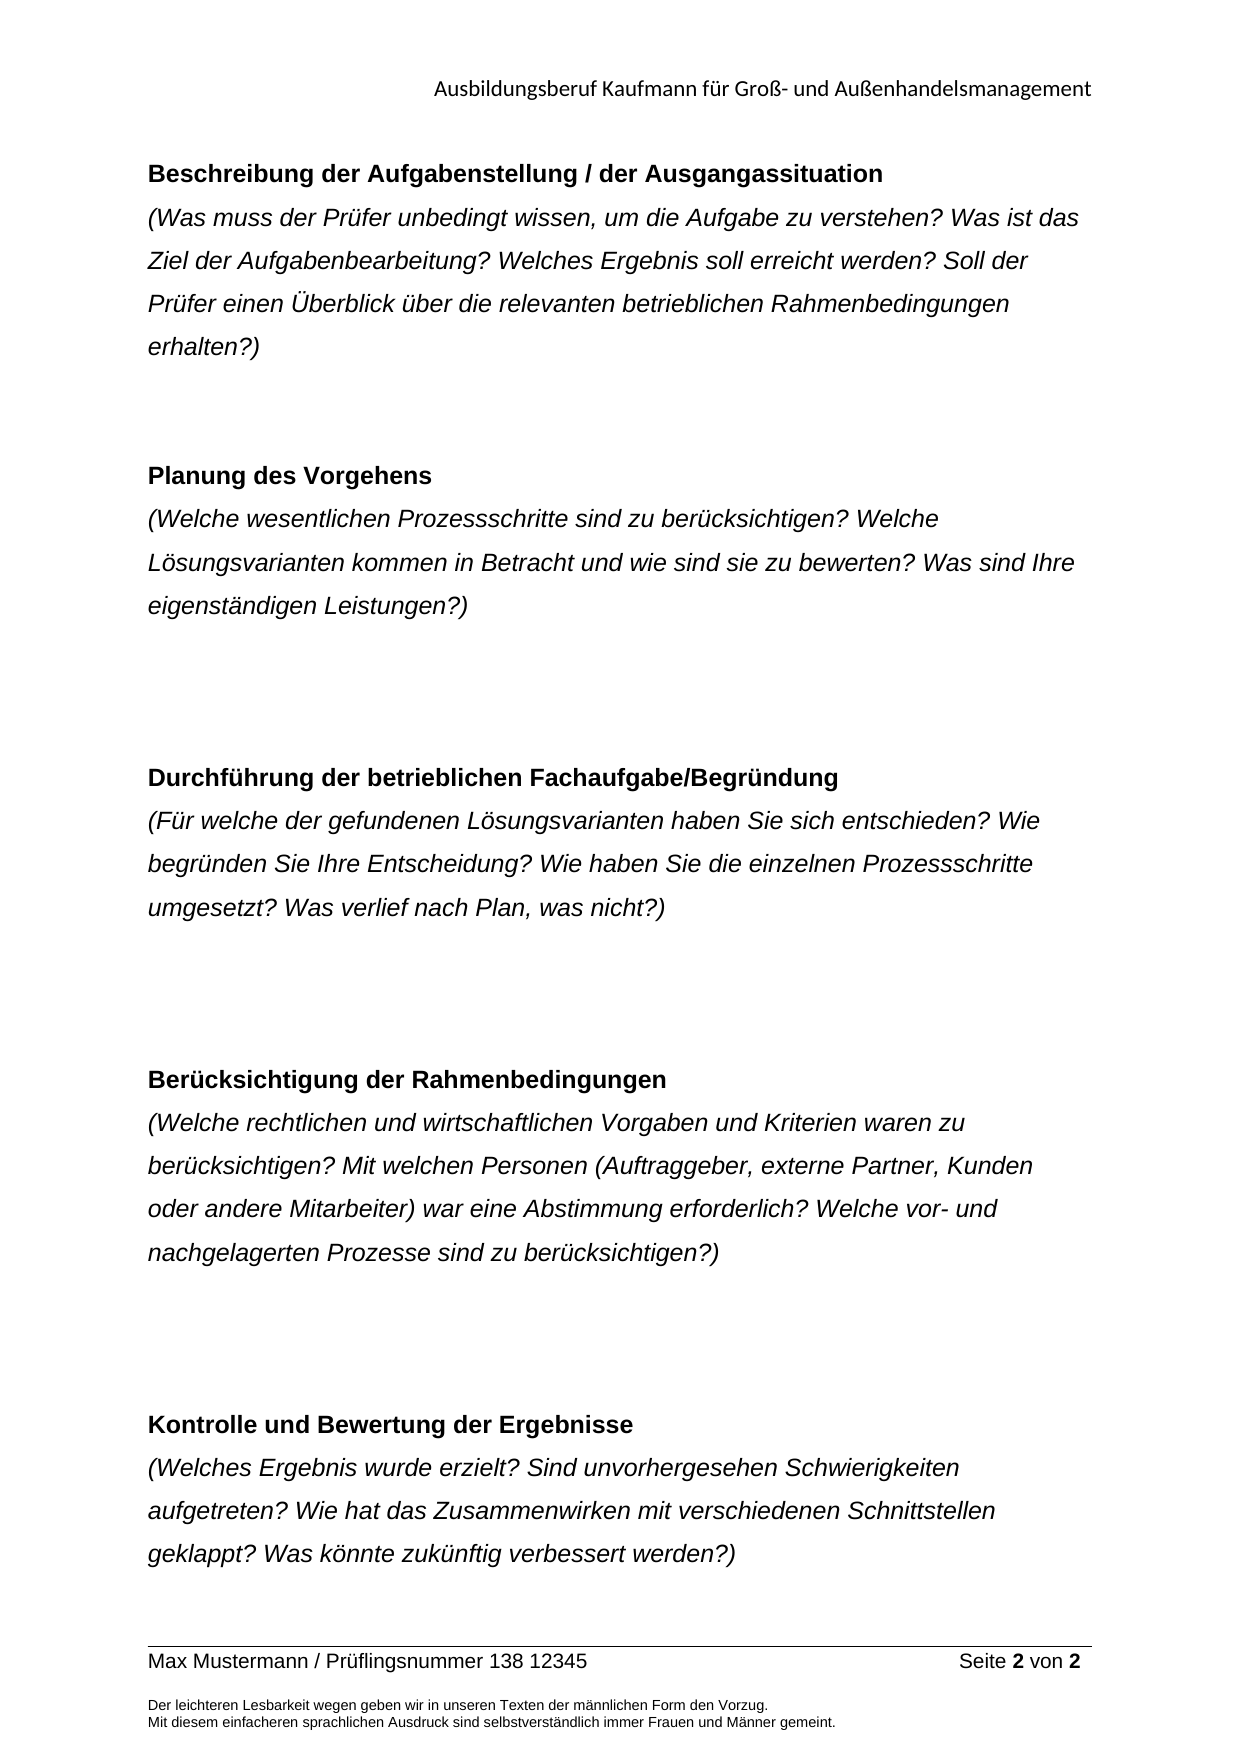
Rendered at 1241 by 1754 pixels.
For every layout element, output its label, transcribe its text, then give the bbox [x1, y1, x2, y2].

text (Für welche der gefundenen Lösungsvarianten haben Sie sich entschieden? Wie begründen Sie Ihre Entscheidung? Wie haben Sie die einzelnen Prozessschritte umgesetzt? Was verlief nach Plan, was nicht?) [148, 806, 1092, 921]
text (Welche rechtlichen und wirtschaftlichen Vorgaben und Kriterien waren zu berücksichtigen? Mit welchen Personen (Auftraggeber, externe Partner, Kunden oder andere Mitarbeiter) war eine Abstimmung erforderlich? Welche vor- und nachgelagerten Prozesse sind zu berücksichtigen?) [148, 1108, 1092, 1266]
text Berücksichtigung der Rahmenbedingungen [148, 1065, 1092, 1094]
text Kontrolle und Bewertung der Ergebnisse [148, 1410, 1092, 1439]
text (Was muss der Prüfer unbedingt wissen, um die Aufgabe zu verstehen? Was ist das Ziel der Aufgabenbearbeitung? Welches Ergebnis soll erreicht werden? Soll der Prüfer einen Überblick über die relevanten betrieblichen Rahmenbedingungen erhalten?) [148, 203, 1092, 361]
text Beschreibung der Aufgabenstellung / der Ausgangassituation [148, 159, 1092, 188]
text Durchführung der betrieblichen Fachaufgabe/Begründung [148, 763, 1092, 792]
text (Welche wesentlichen Prozessschritte sind zu berücksichtigen? Welche Lösungsvarianten kommen in Betracht und wie sind sie zu bewerten? Was sind Ihre eigenständigen Leistungen?) [148, 504, 1092, 619]
text Planung des Vorgehens [148, 461, 1092, 490]
text (Welches Ergebnis wurde erzielt? Sind unvorhergesehen Schwierigkeiten aufgetreten? Wie hat das Zusammenwirken mit verschiedenen Schnittstellen geklappt? Was könnte zukünftig verbessert werden?) [148, 1453, 1092, 1568]
